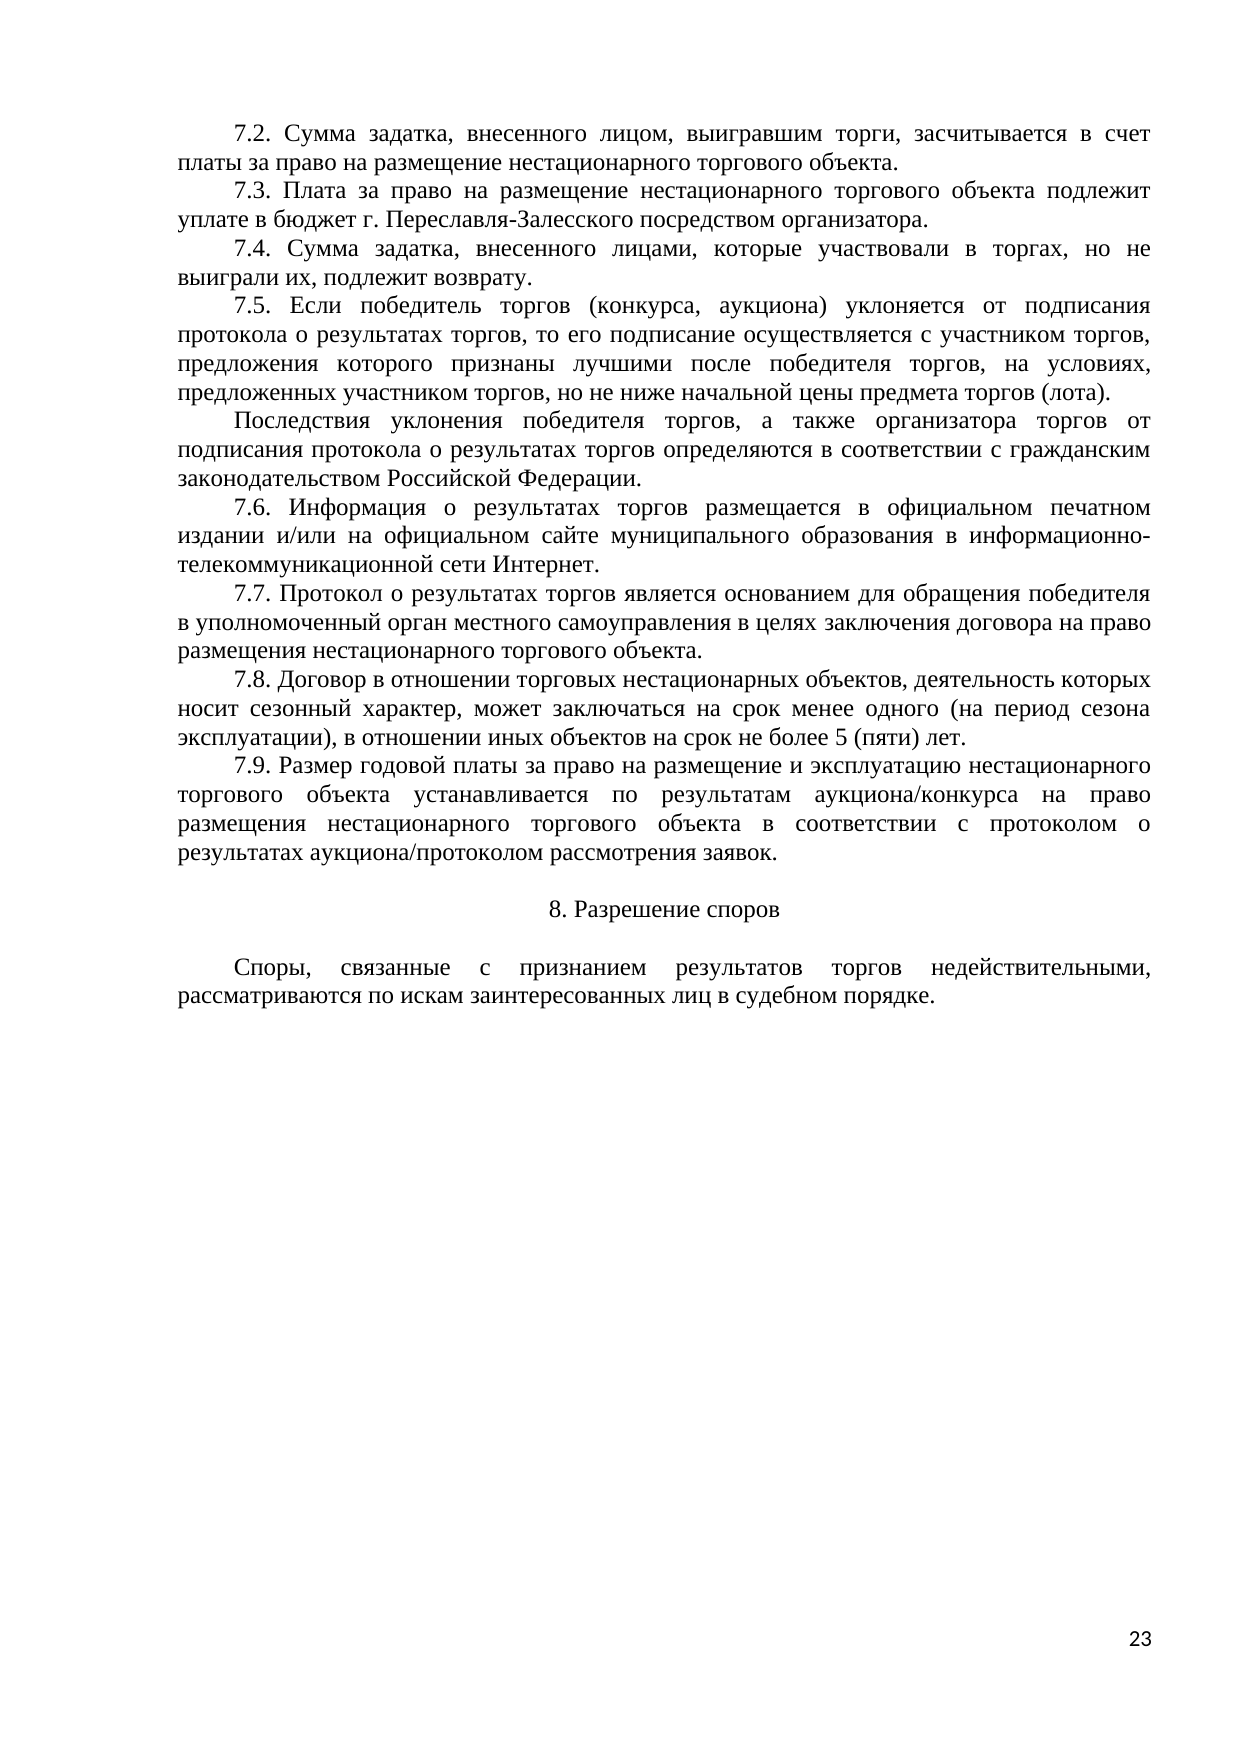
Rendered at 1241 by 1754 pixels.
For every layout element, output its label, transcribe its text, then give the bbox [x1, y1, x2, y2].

text 7.9. Размер годовой платы за право на размещение и эксплуатацию нестационарного торгового объекта устанавливается по результатам аукциона/конкурса на право размещения нестационарного торгового объекта в соответствии с протоколом о результатах аукциона/протоколом рассмотрения заявок. [177, 751, 1152, 866]
text 7.4. Сумма задатка, внесенного лицами, которые участвовали в торгах, но не выиграли их, подлежит возврату. [177, 233, 1152, 291]
text 7.3. Плата за право на размещение нестационарного торгового объекта подлежит уплате в бюджет г. Переславля-Залесского посредством организатора. [177, 176, 1152, 233]
text Последствия уклонения победителя торгов, а также организатора торгов от подписания протокола о результатах торгов определяются в соответствии с гражданским законодательством Российской Федерации. [177, 406, 1152, 492]
text 7.5. Если победитель торгов (конкурса, аукциона) уклоняется от подписания протокола о результатах торгов, то его подписание осуществляется с участником торгов, предложения которого признаны лучшими после победителя торгов, на условиях, предложенных участником торгов, но не ниже начальной цены предмета торгов (лота). [177, 291, 1152, 406]
text 7.2. Сумма задатка, внесенного лицом, выигравшим торги, засчитывается в счет платы за право на размещение нестационарного торгового объекта. [177, 118, 1152, 176]
text 7.7. Протокол о результатах торгов является основанием для обращения победителя в уполномоченный орган местного самоуправления в целях заключения договора на право размещения нестационарного торгового объекта. [177, 578, 1152, 664]
text Споры, связанные с признанием результатов торгов недействительными, рассматриваются по искам заинтересованных лиц в судебном порядке. [177, 952, 1152, 1009]
text 7.6. Информация о результатах торгов размещается в официальном печатном издании и/или на официальном сайте муниципального образования в информационно-телекоммуникационной сети Интернет. [177, 492, 1152, 578]
text 8. Разрешение споров [177, 894, 1152, 923]
text 7.8. Договор в отношении торговых нестационарных объектов, деятельность которых носит сезонный характер, может заключаться на срок менее одного (на период сезона эксплуатации), в отношении иных объектов на срок не более 5 (пяти) лет. [177, 664, 1152, 751]
